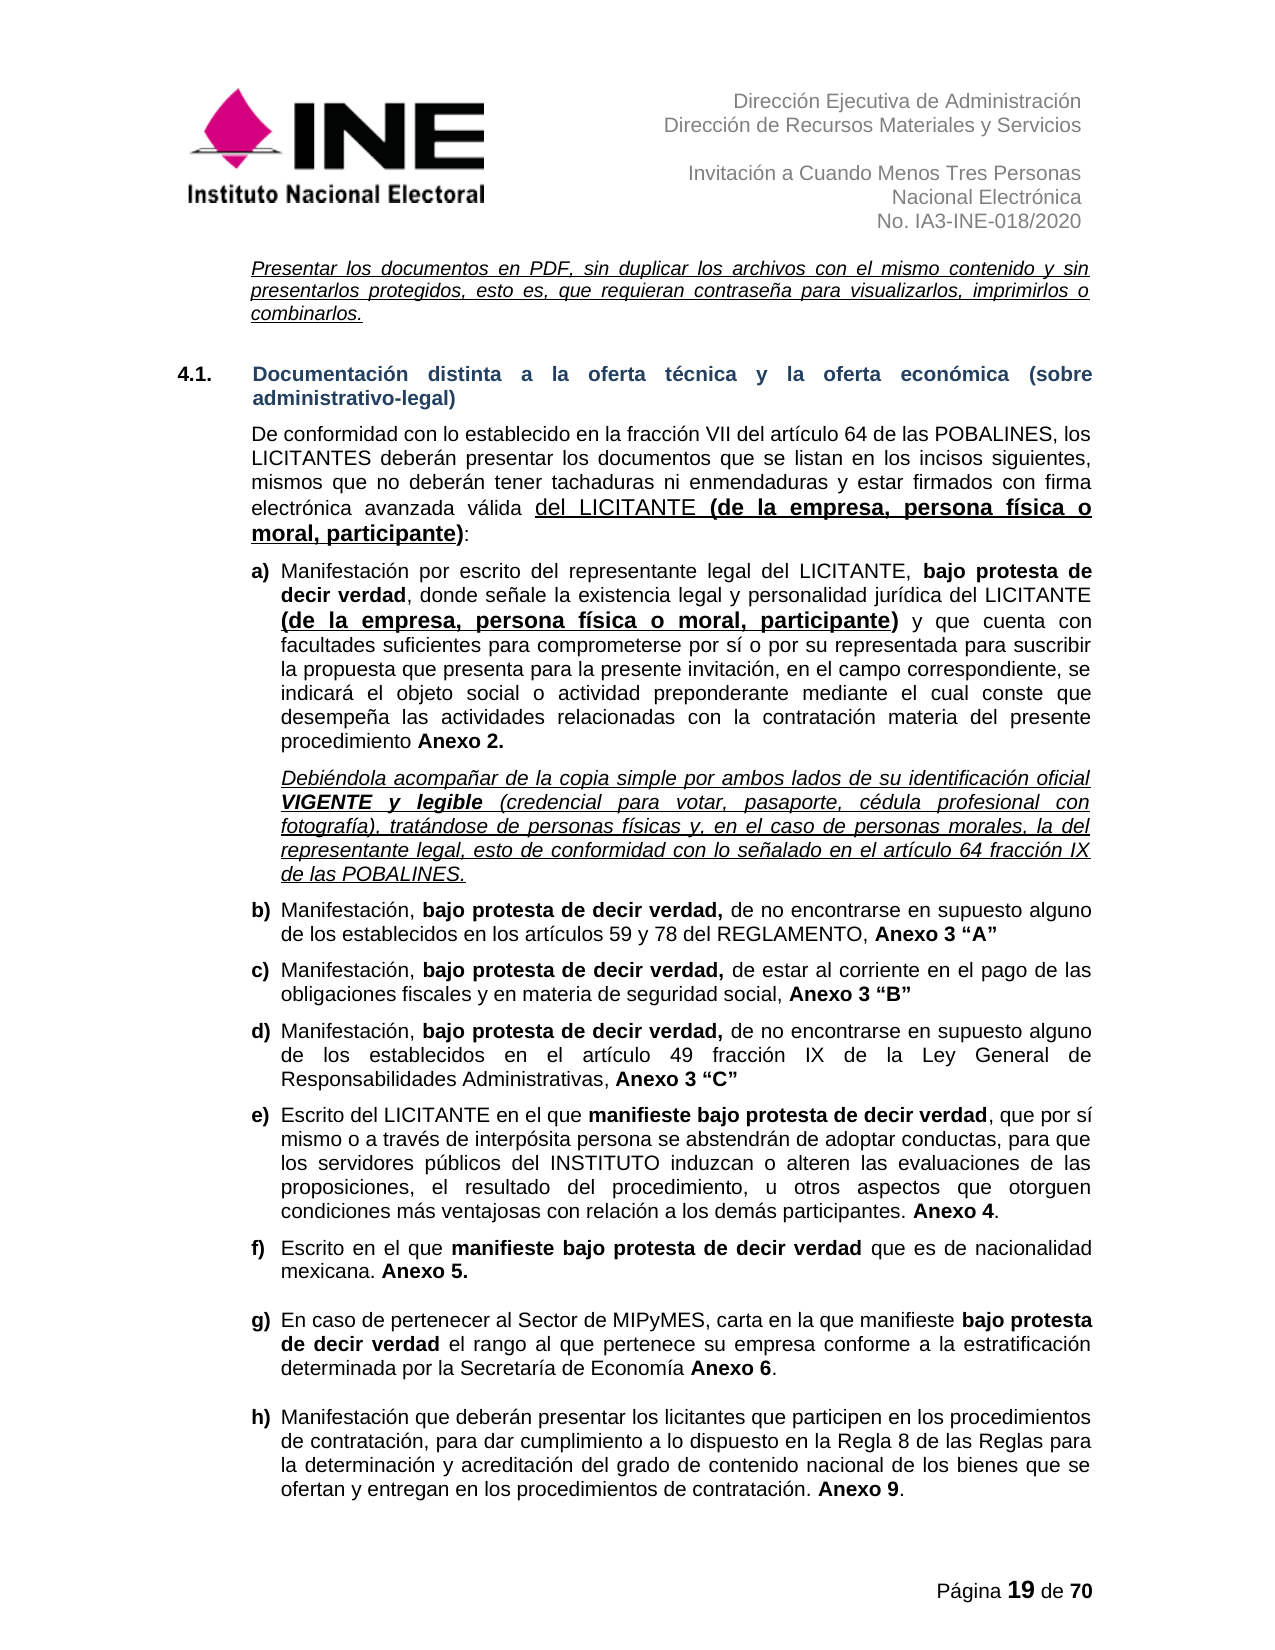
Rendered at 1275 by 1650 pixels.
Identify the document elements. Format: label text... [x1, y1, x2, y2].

list Manifestación, bajo protesta de decir verdad, de estar al corriente en el pago de las obligaciones fiscales y en materia de seguridad social, Anexo 3 “B” [251, 958, 1092, 1006]
list Manifestación, bajo protesta de decir verdad, de no encontrarse en supuesto alguno de los establecidos en el artículo 49 fracción IX de la Ley General de Responsabilidades Administrativas, Anexo 3 “C” [251, 1019, 1092, 1091]
text De conformidad con lo establecido en la fracción VII del artículo 64 de las POBALINES, los LICITANTES deberán presentar los documentos que se listan en los incisos siguientes, mismos que no deberán tener tachaduras ni enmendaduras y estar firmados con firma electrónica avanzada válida del LICITANTE (de la empresa, persona física o moral, participante): [251, 422, 1092, 546]
list Escrito en el que manifieste bajo protesta de decir verdad que es de nacionalidad mexicana. Anexo 5. [251, 1235, 1092, 1283]
picture [188, 88, 484, 203]
list Manifestación que deberán presentar los licitantes que participen en los procedimientos de contratación, para dar cumplimiento a lo dispuesto en la Regla 8 de las Reglas para la determinación y acreditación del grado de contenido nacional de los bienes que se ofertan y entregan en los procedimientos de contratación. Anexo 9. [251, 1405, 1092, 1501]
list En caso de pertenecer al Sector de MIPyMES, carta en la que manifieste bajo protesta de decir verdad el rango al que pertenece su empresa conforme a la estratificación determinada por la Secretaría de Economía Anexo 6. [251, 1308, 1092, 1380]
list Escrito del LICITANTE en el que manifieste bajo protesta de decir verdad, que por sí mismo o a través de interpósita persona se abstendrán de adoptar conductas, para que los servidores públicos del INSTITUTO induzcan o alteren las evaluaciones de las proposiciones, el resultado del procedimiento, u otros aspectos que otorguen condiciones más ventajosas con relación a los demás participantes. Anexo 4. [251, 1103, 1092, 1223]
text Presentar los documentos en PDF, sin duplicar los archivos con el mismo contenido y sin presentarlos protegidos, esto es, que requieran contraseña para visualizarlos, imprimirlos o combinarlos. [251, 256, 1092, 324]
list Manifestación por escrito del representante legal del LICITANTE, bajo protesta de decir verdad, donde señale la existencia legal y personalidad jurídica del LICITANTE (de la empresa, persona física o moral, participante) y que cuenta con facultades suficientes para comprometerse por sí o por su representada para suscribir la propuesta que presenta para la presente invitación, en el campo correspondiente, se indicará el objeto social o actividad preponderante mediante el cual conste que desempeña las actividades relacionadas con la contratación materia del presente procedimiento Anexo 2. [251, 559, 1092, 753]
list Manifestación, bajo protesta de decir verdad, de no encontrarse en supuesto alguno de los establecidos en los artículos 59 y 78 del REGLAMENTO, Anexo 3 “A” [251, 898, 1092, 946]
text Debiéndola acompañar de la copia simple por ambos lados de su identificación oficial VIGENTE y legible (credencial para votar, pasaporte, cédula profesional con fotografía), tratándose de personas físicas y, en el caso de personas morales, la del representante legal, esto de conformidad con lo señalado en el artículo 64 fracción IX de las POBALINES. [281, 766, 1092, 885]
subtitle Documentación distinta a la oferta técnica y la oferta económica (sobre administrativo-legal) [177, 361, 1092, 409]
